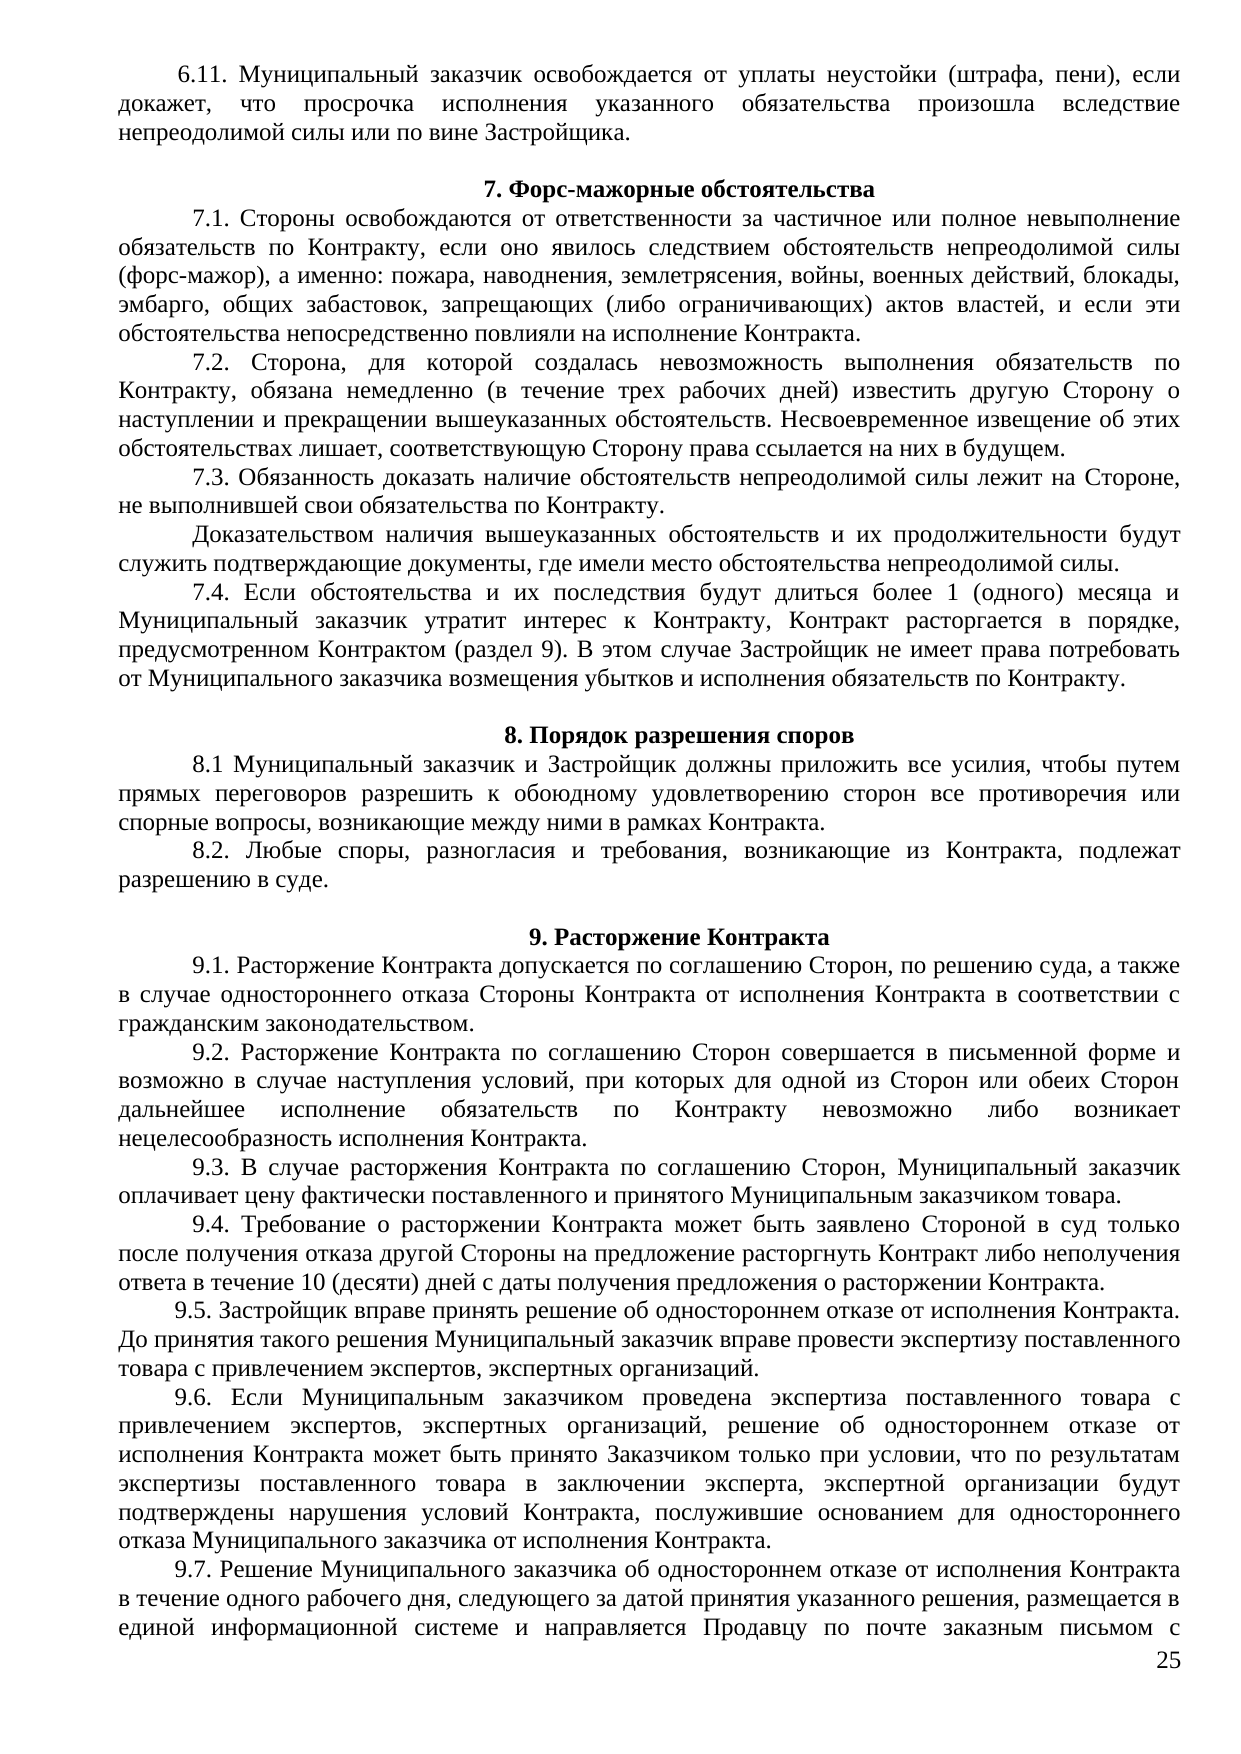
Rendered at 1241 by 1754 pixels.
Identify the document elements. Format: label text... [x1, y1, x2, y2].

text Доказательством наличия вышеуказанных обстоятельств и их продолжительности будут служить подтверждающие документы, где имели место обстоятельства непреодолимой силы. [118, 519, 1181, 577]
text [118, 1554, 1181, 1640]
text 9.5. Застройщик вправе принять решение об одностороннем отказе от исполнения Контракта. До принятия такого решения Муниципальный заказчик вправе провести экспертизу поставленного товара с привлечением экспертов, экспертных организаций. [118, 1295, 1181, 1382]
text 7.1. Стороны освобождаются от ответственности за частичное или полное невыполнение обязательств по Контракту, если оно явилось следствием обстоятельств непреодолимой силы (форс-мажор), а именно: пожара, наводнения, землетрясения, войны, военных действий, блокады, эмбарго, общих забастовок, запрещающих (либо ограничивающих) актов властей, и если эти обстоятельства непосредственно повлияли на исполнение Контракта. [118, 203, 1181, 347]
text 6.11. Муниципальный заказчик освобождается от уплаты неустойки (штрафа, пени), если докажет, что просрочка исполнения указанного обязательства произошла вследствие непреодолимой силы или по вине Застройщика. [118, 59, 1181, 145]
text 7. Форс-мажорные обстоятельства [118, 174, 1181, 203]
text 8. Порядок разрешения споров [118, 720, 1181, 749]
text 9.4. Требование о расторжении Контракта может быть заявлено Стороной в суд только после получения отказа другой Стороны на предложение расторгнуть Контракт либо неполучения ответа в течение 10 (десяти) дней с даты получения предложения о расторжении Контракта. [118, 1209, 1181, 1295]
text 8.1 Муниципальный заказчик и Застройщик должны приложить все усилия, чтобы путем прямых переговоров разрешить к обоюдному удовлетворению сторон все противоречия или спорные вопросы, возникающие между ними в рамках Контракта. [118, 749, 1181, 835]
text 9.2. Расторжение Контракта по соглашению Сторон совершается в письменной форме и возможно в случае наступления условий, при которых для одной из Сторон или обеих Сторон дальнейшее исполнение обязательств по Контракту невозможно либо возникает нецелесообразность исполнения Контракта. [118, 1037, 1181, 1152]
text 9. Расторжение Контракта [118, 922, 1181, 950]
text 9.1. Расторжение Контракта допускается по соглашению Сторон, по решению суда, а также в случае одностороннего отказа Стороны Контракта от исполнения Контракта в соответствии с гражданским законодательством. [118, 950, 1181, 1037]
text 7.3. Обязанность доказать наличие обстоятельств непреодолимой силы лежит на Стороне, не выполнившей свои обязательства по Контракту. [118, 462, 1181, 519]
text 7.4. Если обстоятельства и их последствия будут длиться более 1 (одного) месяца и Муниципальный заказчик утратит интерес к Контракту, Контракт расторгается в порядке, предусмотренном Контрактом (раздел 9). В этом случае Застройщик не имеет права потребовать от Муниципального заказчика возмещения убытков и исполнения обязательств по Контракту. [118, 577, 1181, 692]
text 9.6. Если Муниципальным заказчиком проведена экспертиза поставленного товара с привлечением экспертов, экспертных организаций, решение об одностороннем отказе от исполнения Контракта может быть принято Заказчиком только при условии, что по результатам экспертизы поставленного товара в заключении эксперта, экспертной организации будут подтверждены нарушения условий Контракта, послужившие основанием для одностороннего отказа Муниципального заказчика от исполнения Контракта. [118, 1382, 1181, 1554]
text 7.2. Сторона, для которой создалась невозможность выполнения обязательств по Контракту, обязана немедленно (в течение трех рабочих дней) известить другую Сторону о наступлении и прекращении вышеуказанных обстоятельств. Несвоевременное извещение об этих обстоятельствах лишает, соответствующую Сторону права ссылается на них в будущем. [118, 347, 1181, 462]
text 9.3. В случае расторжения Контракта по соглашению Сторон, Муниципальный заказчик оплачивает цену фактически поставленного и принятого Муниципальным заказчиком товара. [118, 1152, 1181, 1209]
text 8.2. Любые споры, разногласия и требования, возникающие из Контракта, подлежат разрешению в суде. [118, 835, 1181, 893]
